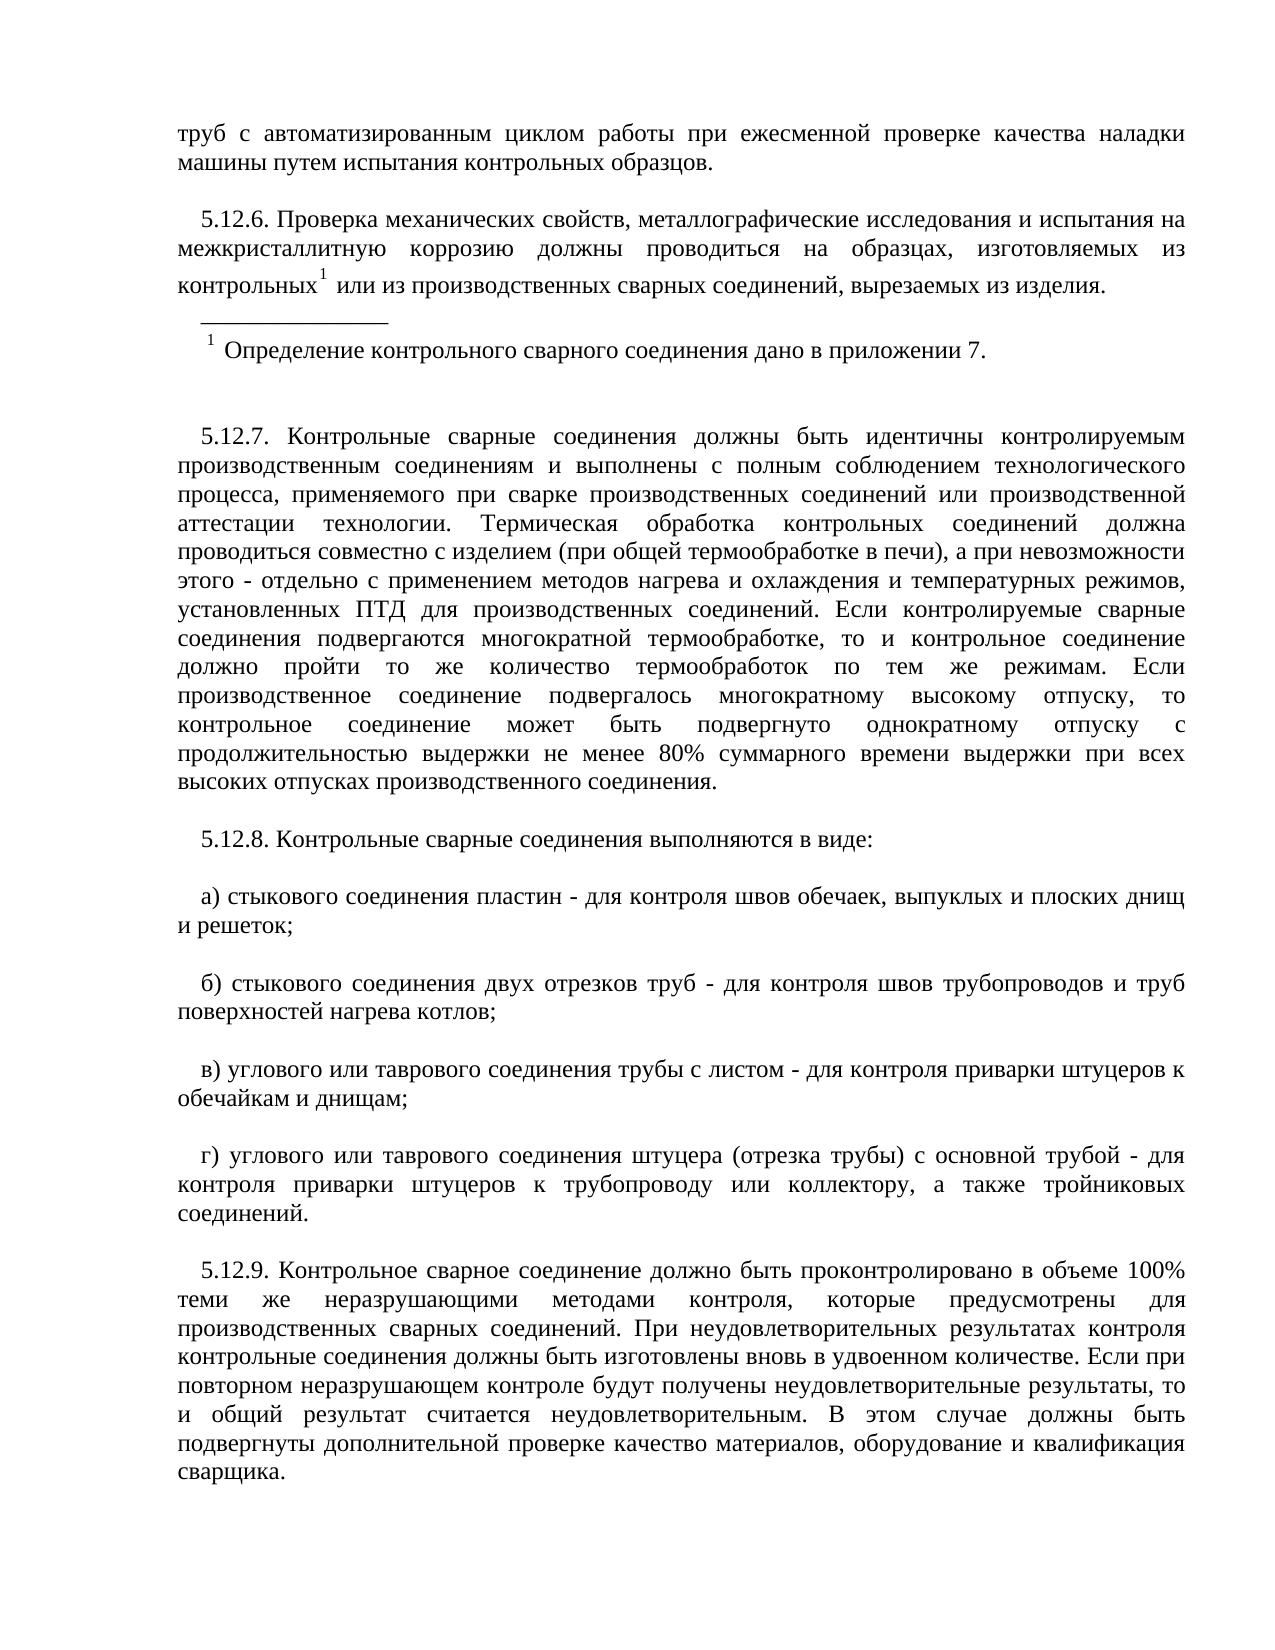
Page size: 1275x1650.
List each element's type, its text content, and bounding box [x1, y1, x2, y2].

text б) стыкового соединения двух отрезков труб - для контроля швов трубопроводов и труб поверхностей нагрева котлов; [177, 968, 1186, 1025]
text 5.12.9. Контрольное сварное соединение должно быть проконтролировано в объеме 100% теми же неразрушающими методами контроля, которые предусмотрены для производственных сварных соединений. При неудовлетворительных результатах контроля контрольные соединения должны быть изготовлены вновь в удвоенном количестве. Если при повторном неразрушающем контроле будут получены неудовлетворительные результаты, то и общий результат считается неудовлетворительным. В этом случае должны быть подвергнуты дополнительной проверке качество материалов, оборудование и квалификация сварщика. [177, 1255, 1186, 1485]
text г) углового или таврового соединения штуцера (отрезка трубы) с основной трубой - для контроля приварки штуцеров к трубопроводу или коллектору, а также тройниковых соединений. [177, 1140, 1186, 1226]
text Определение контрольного сварного соединения дано в #M12293 0 901865542 2028685173 83 1115402981 273657261 178785859 4 1434611963 3486442027приложении 7#S. [177, 327, 1186, 364]
text 5.12.6. Проверка механических свойств, металлографические исследования и испытания на межкристаллитную коррозию должны проводиться на образцах, изготовляемых из контрольных или из производственных сварных соединений, вырезаемых из изделия. [177, 204, 1186, 298]
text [177, 118, 1186, 176]
text 5.12.7. Контрольные сварные соединения должны быть идентичны контролируемым производственным соединениям и выполнены с полным соблюдением технологического процесса, применяемого при сварке производственных соединений или производственной аттестации технологии. Термическая обработка контрольных соединений должна проводиться совместно с изделием (при общей термообработке в печи), а при невозможности этого - отдельно с применением методов нагрева и охлаждения и температурных режимов, установленных ПТД для производственных соединений. Если контролируемые сварные соединения подвергаются многократной термообработке, то и контрольное соединение должно пройти то же количество термообработок по тем же режимам. Если производственное соединение подвергалось многократному высокому отпуску, то контрольное соединение может быть подвергнуто однократному отпуску с продолжительностью выдержки не менее 80% суммарного времени выдержки при всех высоких отпусках производственного соединения. [177, 421, 1186, 795]
text в) углового или таврового соединения трубы с листом - для контроля приварки штуцеров к обечайкам и днищам; [177, 1054, 1186, 1111]
text а) стыкового соединения пластин - для контроля швов обечаек, выпуклых и плоских днищ и решеток; [177, 881, 1186, 939]
text 5.12.8. Контрольные сварные соединения выполняются в виде: [177, 824, 1186, 853]
text _______________ [177, 298, 1186, 327]
